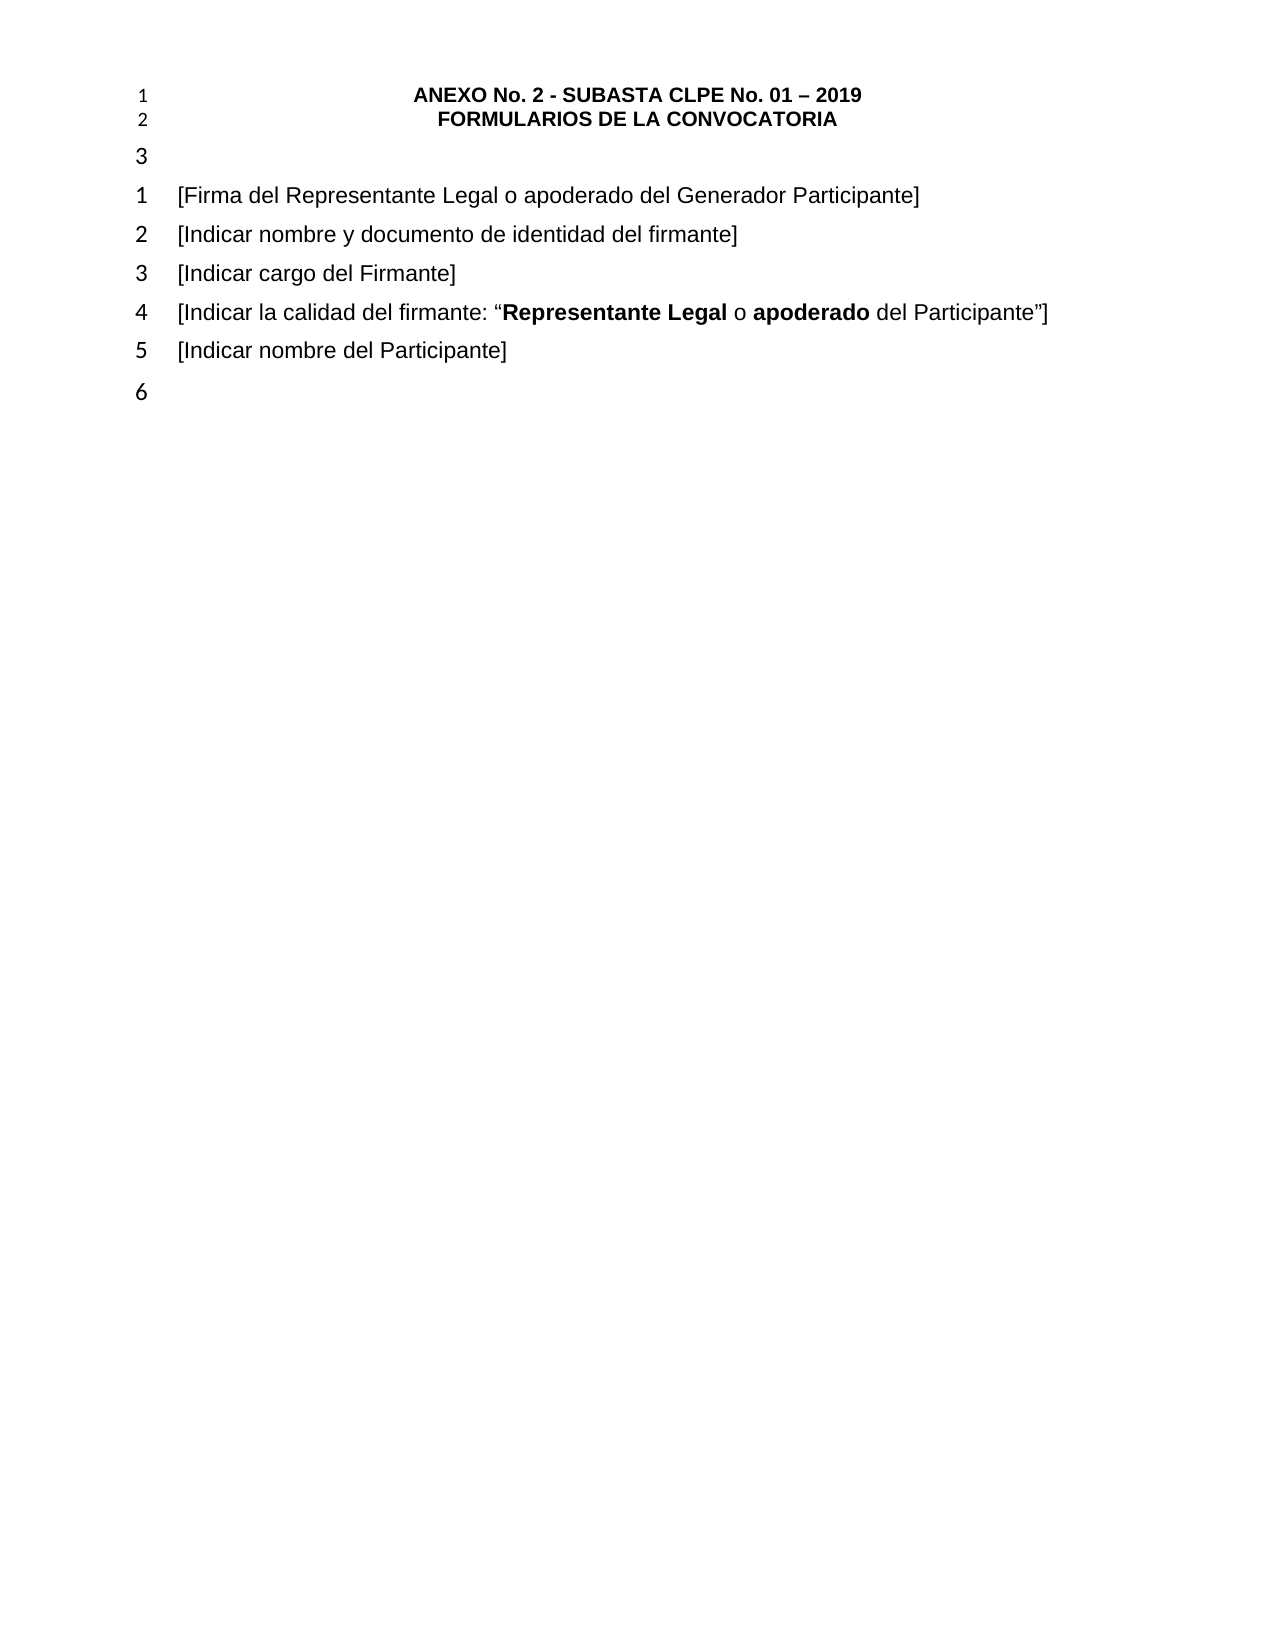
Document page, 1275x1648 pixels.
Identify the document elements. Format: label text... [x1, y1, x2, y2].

text [Firma del Representante Legal o apoderado del Generador Participante] [177, 182, 1098, 208]
text [Indicar nombre y documento de identidad del firmante] [177, 221, 1098, 247]
text [Indicar nombre del Participante] [177, 337, 1098, 364]
text [Indicar cargo del Firmante] [177, 260, 1098, 286]
text [Indicar la calidad del firmante: “Representante Legal o apoderado del Participante”] [177, 298, 1098, 325]
